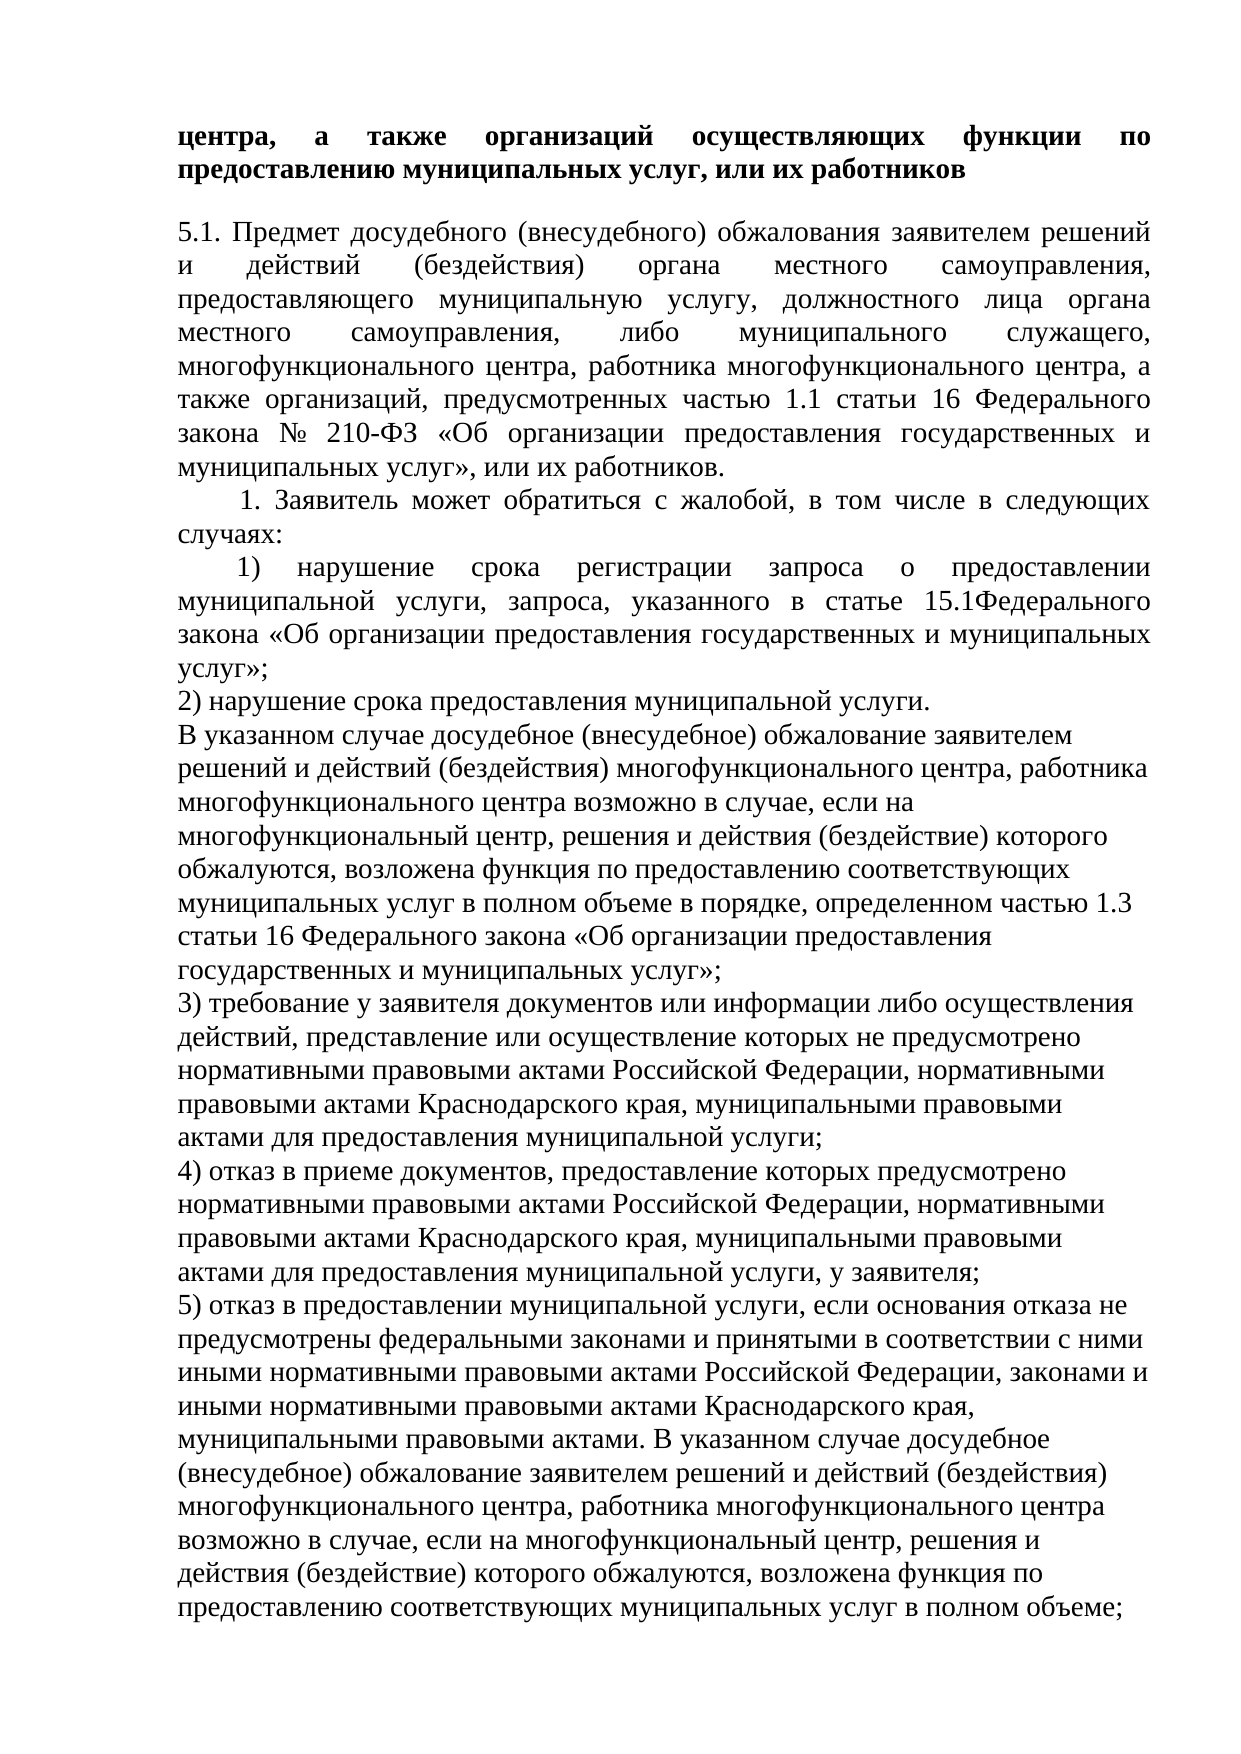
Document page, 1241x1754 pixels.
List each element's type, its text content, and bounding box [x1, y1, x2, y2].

text В указанном случае досудебное (внесудебное) обжалование заявителем решений и действий (бездействия) многофункционального центра, работника многофункционального центра возможно в случае, если на многофункциональный центр, решения и действия (бездействие) которого обжалуются, возложена функция по предоставлению соответствующих муниципальных услуг в полном объеме в порядке, определенном частью 1.3 статьи 16 Федерального закона «Об организации предоставления государственных и муниципальных услуг»; [177, 717, 1152, 985]
text 1) нарушение срока регистрации запроса о предоставлении муниципальной услуги, запроса, указанного в статье 15.1Федерального закона «Об организации предоставления государственных и муниципальных услуг»; [177, 549, 1152, 683]
text 1. Заявитель может обратиться с жалобой, в том числе в следующих случаях: [177, 482, 1152, 549]
text 4) отказ в приеме документов, предоставление которых предусмотрено нормативными правовыми актами Российской Федерации, нормативными правовыми актами Краснодарского края, муниципальными правовыми актами для предоставления муниципальной услуги, у заявителя; [177, 1153, 1152, 1287]
text 2) нарушение срока предоставления муниципальной услуги. [177, 683, 1152, 717]
text 3) требование у заявителя документов или информации либо осуществления действий, представление или осуществление которых не предусмотрено нормативными правовыми актами Российской Федерации, нормативными правовыми актами Краснодарского края, муниципальными правовыми актами для предоставления муниципальной услуги; [177, 985, 1152, 1153]
text 5) отказ в предоставлении муниципальной услуги, если основания отказа не предусмотрены федеральными законами и принятыми в соответствии с ними иными нормативными правовыми актами Российской Федерации, законами и иными нормативными правовыми актами Краснодарского края, муниципальными правовыми актами. В указанном случае досудебное (внесудебное) обжалование заявителем решений и действий (бездействия) многофункционального центра, работника многофункционального центра возможно в случае, если на многофункциональный центр, решения и действия (бездействие) которого обжалуются, возложена функция по предоставлению соответствующих муниципальных услуг в полном объеме; [177, 1287, 1152, 1623]
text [177, 118, 1152, 185]
text 5.1. Предмет досудебного (внесудебного) обжалования заявителем решений и действий (бездействия) органа местного самоуправления, предоставляющего муниципальную услугу, должностного лица органа местного самоуправления, либо муниципального служащего, многофункционального центра, работника многофункционального центра, а также организаций, предусмотренных частью 1.1 статьи 16 Федерального закона № 210-ФЗ «Об организации предоставления государственных и муниципальных услуг», или их работников. [177, 214, 1152, 482]
